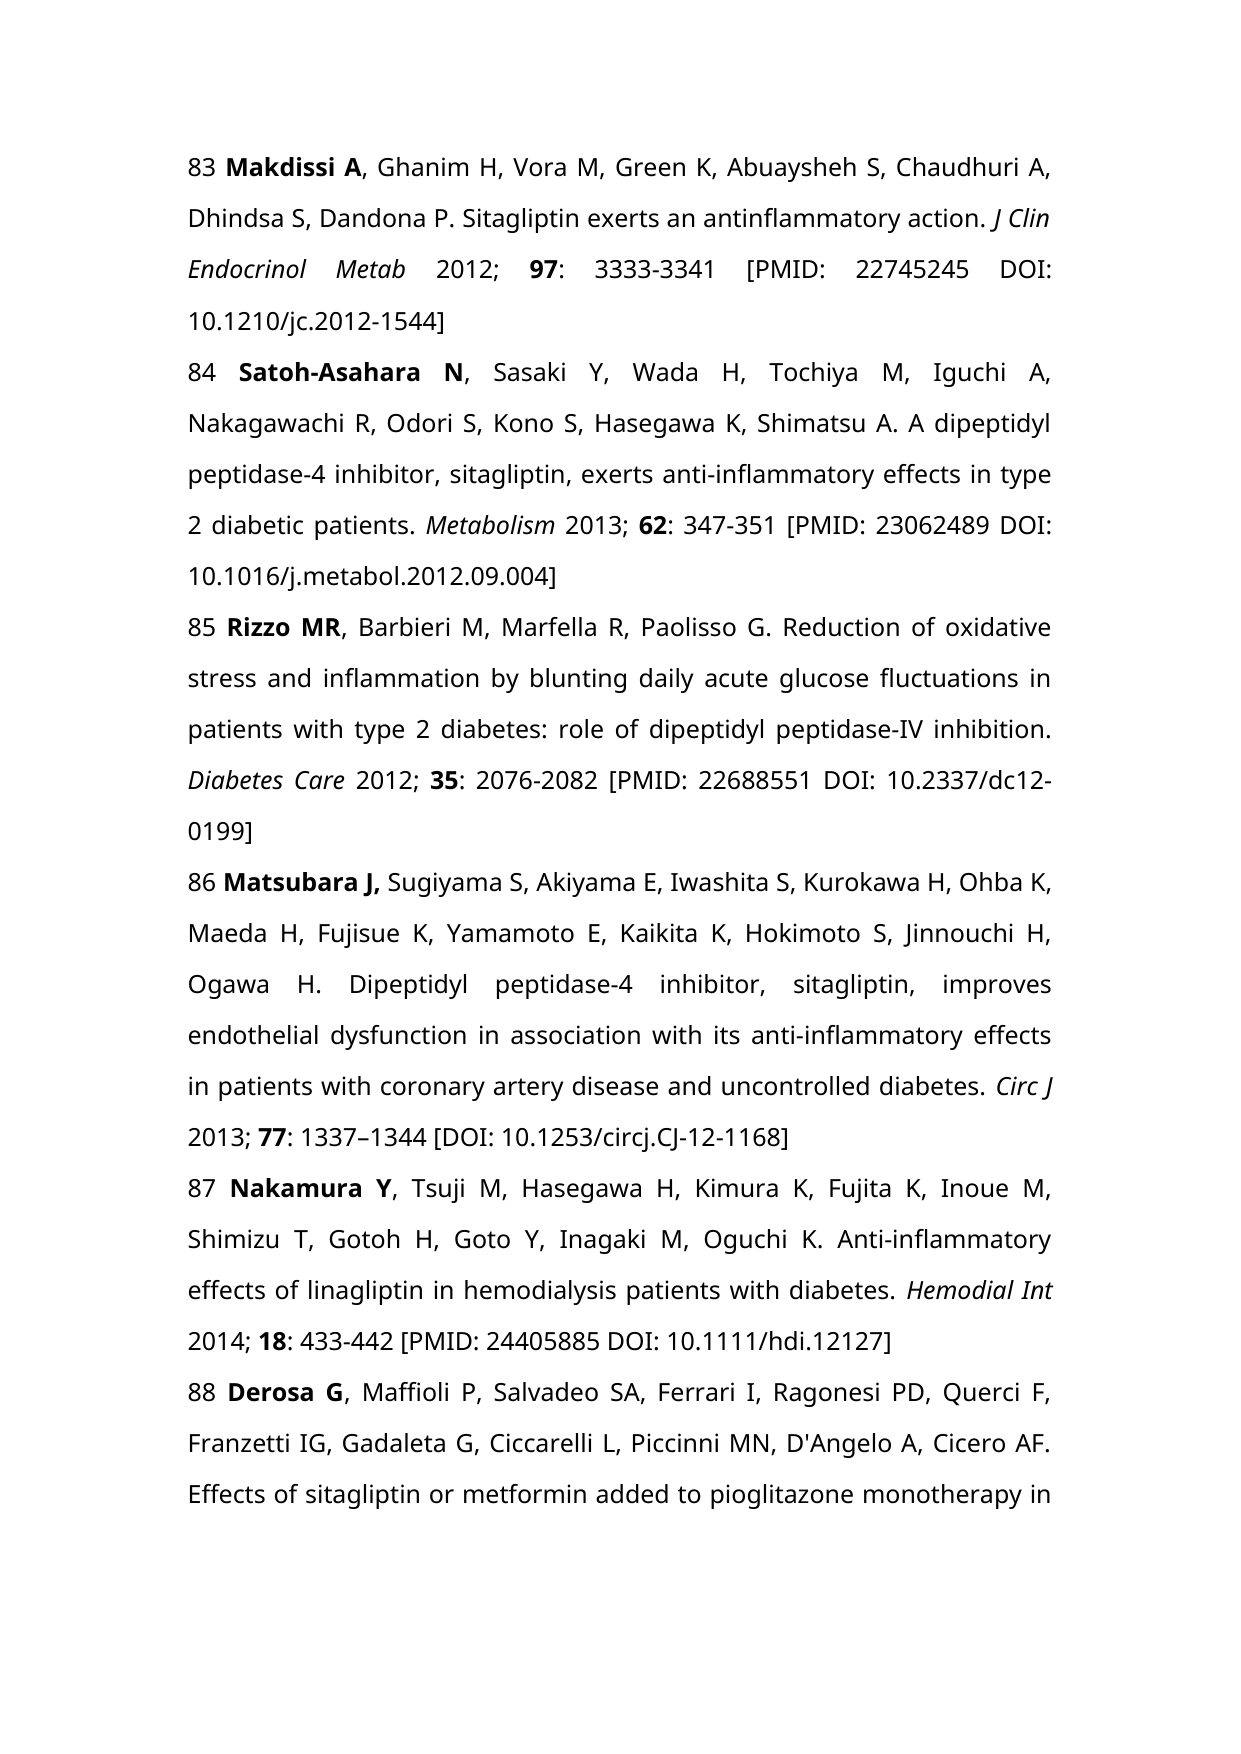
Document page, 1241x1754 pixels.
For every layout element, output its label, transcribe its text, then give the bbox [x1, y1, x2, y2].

text 86 Matsubara J, Sugiyama S, Akiyama E, Iwashita S, Kurokawa H, Ohba K, Maeda H, Fujisue K, Yamamoto E, Kaikita K, Hokimoto S, Jinnouchi H, Ogawa H. Dipeptidyl peptidase-4 inhibitor, sitagliptin, improves endothelial dysfunction in association with its anti-inflammatory effects in patients with coronary artery disease and uncontrolled diabetes. Circ J 2013; 77: 1337–1344 [DOI: 10.1253/circj.CJ-12-1168] [187, 864, 1053, 1154]
text 87 Nakamura Y, Tsuji M, Hasegawa H, Kimura K, Fujita K, Inoue M, Shimizu T, Gotoh H, Goto Y, Inagaki M, Oguchi K. Anti-inflammatory effects of linagliptin in hemodialysis patients with diabetes. Hemodial Int 2014; 18: 433-442 [PMID: 24405885 DOI: 10.1111/hdi.12127] [187, 1171, 1053, 1358]
text 84 Satoh-Asahara N, Sasaki Y, Wada H, Tochiya M, Iguchi A, Nakagawachi R, Odori S, Kono S, Hasegawa K, Shimatsu A. A dipeptidyl peptidase-4 inhibitor, sitagliptin, exerts anti-inflammatory effects in type 2 diabetic patients. Metabolism 2013; 62: 347-351 [PMID: 23062489 DOI: 10.1016/j.metabol.2012.09.004] [187, 354, 1053, 592]
text 83 Makdissi A, Ghanim H, Vora M, Green K, Abuaysheh S, Chaudhuri A, Dhindsa S, Dandona P. Sitagliptin exerts an antinflammatory action. J Clin Endocrinol Metab 2012; 97: 3333-3341 [PMID: 22745245 DOI: 10.1210/jc.2012-1544] [187, 150, 1053, 337]
text 85 Rizzo MR, Barbieri M, Marfella R, Paolisso G. Reduction of oxidative stress and inflammation by blunting daily acute glucose fluctuations in patients with type 2 diabetes: role of dipeptidyl peptidase-IV inhibition. Diabetes Care 2012; 35: 2076-2082 [PMID: 22688551 DOI: 10.2337/dc12-0199] [187, 609, 1053, 848]
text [187, 1375, 1053, 1511]
